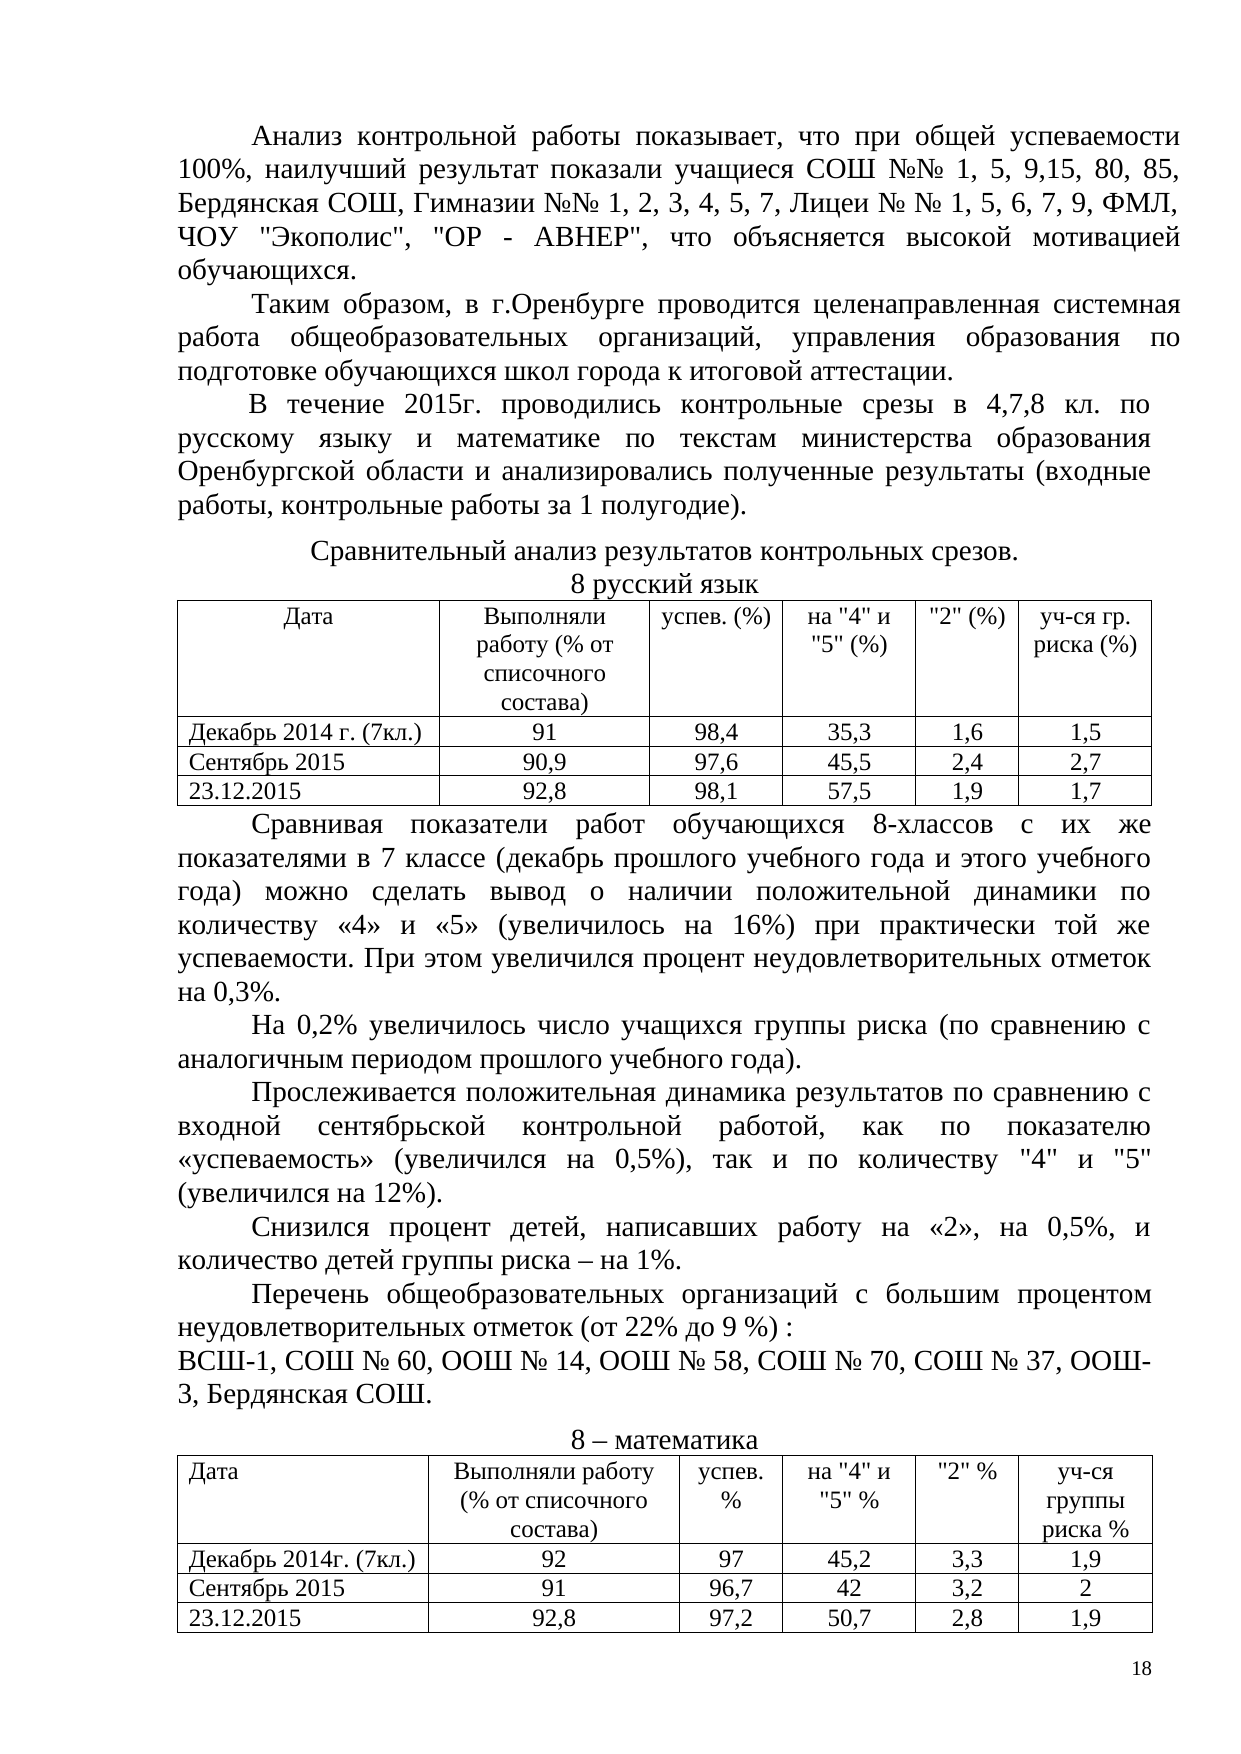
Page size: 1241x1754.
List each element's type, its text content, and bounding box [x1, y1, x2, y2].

table_cell 1,9 [916, 776, 1018, 805]
table_cell 1,6 [916, 717, 1018, 746]
table_header уч-ся группы риска % [1019, 1456, 1152, 1543]
table_cell 45,2 [783, 1544, 915, 1572]
table_header Дата [178, 1456, 428, 1543]
table_cell 3,3 [916, 1544, 1018, 1572]
table_header "2" (%) [916, 601, 1018, 716]
table_cell 45,5 [783, 747, 915, 775]
table_cell 96,7 [680, 1574, 782, 1602]
text Сравнительный анализ результатов контрольных срезов. [177, 533, 1152, 566]
text Снизился процент детей, написавших работу на «2», на 0,5%, и количество детей группы риска – на 1%. [177, 1209, 1152, 1276]
text Сравнивая показатели работ обучающихся 8-хлассов с их же показателями в 7 классе (декабрь прошлого учебного года и этого учебного года) можно сделать вывод о наличии положительной динамики по количеству «4» и «5» (увеличилось на 16%) при практически той же успеваемости. При этом увеличился процент неудовлетворительных отметок на 0,3%. [177, 806, 1152, 1007]
table_cell 1,7 [1019, 776, 1151, 805]
table_cell 57,5 [783, 776, 915, 805]
table_cell 97 [680, 1544, 782, 1572]
table_cell 92,8 [429, 1603, 679, 1632]
table_cell 92 [429, 1544, 679, 1572]
table_cell 97,2 [680, 1603, 782, 1632]
table_cell 2 [1019, 1574, 1152, 1602]
table_cell 1,5 [1019, 717, 1151, 746]
text В течение 2015г. проводились контрольные срезы в 4,7,8 кл. по русскому языку и математике по текстам министерства образования Оренбургской области и анализировались полученные результаты (входные работы, контрольные работы за 1 полугодие). [177, 386, 1152, 521]
text Анализ контрольной работы показывает, что при общей успеваемости 100%, наилучший результат показали учащиеся СОШ №№ 1, 5, 9,15, 80, 85, Бердянская СОШ, Гимназии №№ 1, 2, 3, 4, 5, 7, Лицеи № № 1, 5, 6, 7, 9, ФМЛ, ЧОУ "Экополис", "ОР - АВНЕР", что объясняется высокой мотивацией обучающихся. [177, 118, 1181, 286]
text Таким образом, в г.Оренбурге проводится целенаправленная системная работа общеобразовательных организаций, управления образования по подготовке обучающихся школ города к итоговой аттестации. [177, 286, 1181, 386]
text 8 – математика [177, 1422, 1152, 1455]
table_cell Сентябрь 2015 [178, 1574, 428, 1602]
table_cell Сентябрь 2015 [178, 747, 439, 775]
table_header уч-ся гр. риска (%) [1019, 601, 1151, 716]
table_cell 1,9 [1019, 1603, 1152, 1632]
table_header на "4" и "5" % [783, 1456, 915, 1543]
table_cell 23.12.2015 [178, 776, 439, 805]
table_cell 23.12.2015 [178, 1603, 428, 1632]
text На 0,2% увеличилось число учащихся группы риска (по сравнению с аналогичным периодом прошлого учебного года). [177, 1007, 1152, 1074]
text Прослеживается положительная динамика результатов по сравнению с входной сентябрьской контрольной работой, как по показателю «успеваемость» (увеличился на 0,5%), так и по количеству "4" и "5" (увеличился на 12%). [177, 1074, 1152, 1209]
table_cell 90,9 [440, 747, 649, 775]
table_cell 98,4 [650, 717, 782, 746]
table_header "2" % [916, 1456, 1018, 1543]
table_cell Декабрь 2014г. (7кл.) [178, 1544, 428, 1572]
table_header Выполняли работу (% от списочного состава) [440, 601, 649, 716]
table_header успев. (%) [650, 601, 782, 716]
table_header успев. % [680, 1456, 782, 1543]
table_cell 2,8 [916, 1603, 1018, 1632]
table_header Дата [178, 601, 439, 716]
text 8 русский язык [177, 566, 1152, 600]
table_cell 42 [783, 1574, 915, 1602]
table_cell 92,8 [440, 776, 649, 805]
table_cell Декабрь 2014 г. (7кл.) [178, 717, 439, 746]
table_cell 3,2 [916, 1574, 1018, 1602]
table_cell 97,6 [650, 747, 782, 775]
table_cell 1,9 [1019, 1544, 1152, 1572]
table_cell 91 [429, 1574, 679, 1602]
table_cell 98,1 [650, 776, 782, 805]
table_header на "4" и "5" (%) [783, 601, 915, 716]
table_cell 50,7 [783, 1603, 915, 1632]
table_header Выполняли работу (% от списочного состава) [429, 1456, 679, 1543]
table_cell 91 [440, 717, 649, 746]
table_cell 35,3 [783, 717, 915, 746]
text Перечень общеобразовательных организаций с большим процентом неудовлетворительных отметок (от 22% до 9 %) : [177, 1276, 1152, 1343]
text ВСШ-1, СОШ № 60, ООШ № 14, ООШ № 58, СОШ № 70, СОШ № 37, ООШ-3, Бердянская СОШ. [177, 1343, 1152, 1410]
table_cell 2,7 [1019, 747, 1151, 775]
table_cell 2,4 [916, 747, 1018, 775]
